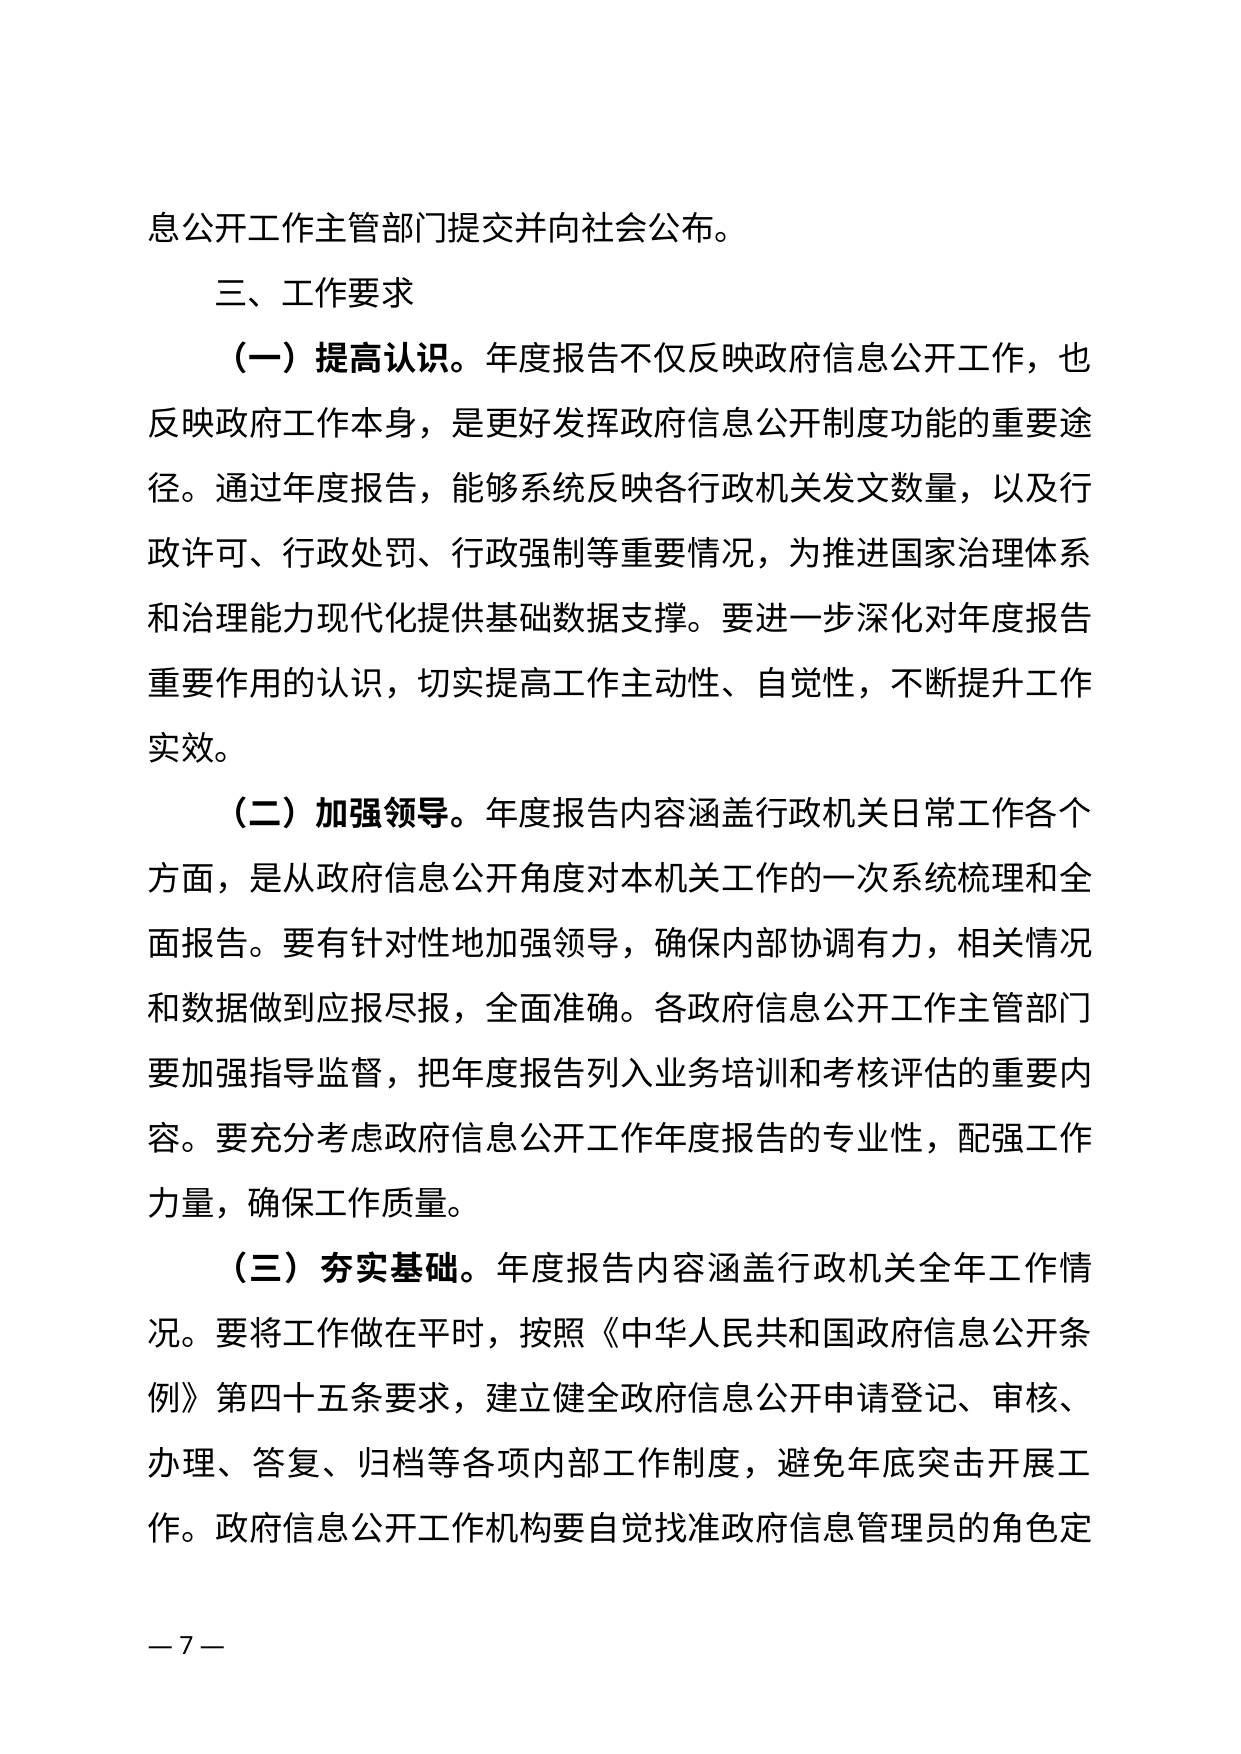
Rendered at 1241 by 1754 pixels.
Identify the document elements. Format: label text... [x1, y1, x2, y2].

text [148, 1233, 1093, 1558]
text （二）加强领导。年度报告内容涵盖行政机关日常工作各个方面，是从政府信息公开角度对本机关工作的一次系统梳理和全面报告。要有针对性地加强领导，确保内部协调有力，相关情况和数据做到应报尽报，全面准确。各政府信息公开工作主管部门要加强指导监督，把年度报告列入业务培训和考核评估的重要内容。要充分考虑政府信息公开工作年度报告的专业性，配强工作力量，确保工作质量。 [148, 778, 1093, 1233]
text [148, 193, 1093, 258]
text 三、工作要求 [148, 258, 1093, 323]
text （一）提高认识。年度报告不仅反映政府信息公开工作，也反映政府工作本身，是更好发挥政府信息公开制度功能的重要途径。通过年度报告，能够系统反映各行政机关发文数量，以及行政许可、行政处罚、行政强制等重要情况，为推进国家治理体系和治理能力现代化提供基础数据支撑。要进一步深化对年度报告重要作用的认识，切实提高工作主动性、自觉性，不断提升工作实效。 [148, 323, 1093, 778]
